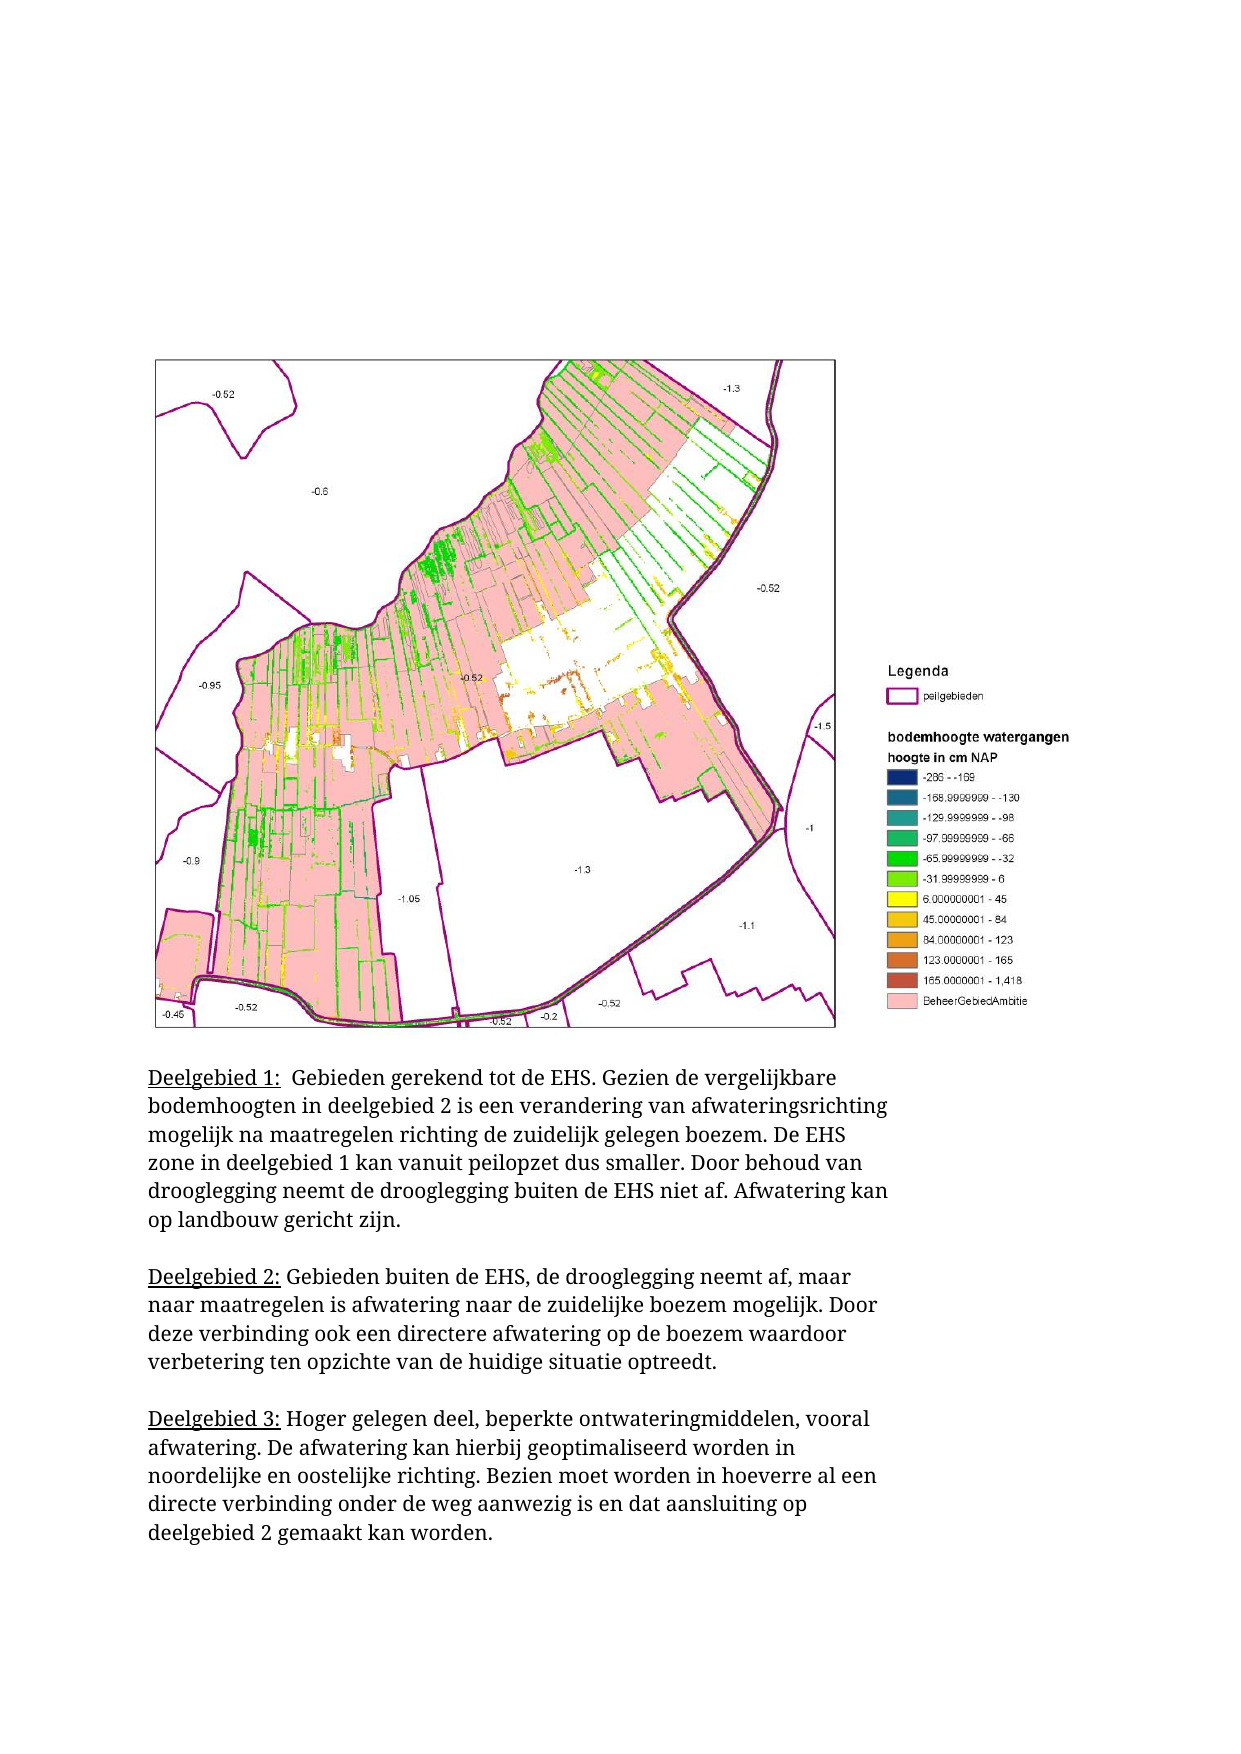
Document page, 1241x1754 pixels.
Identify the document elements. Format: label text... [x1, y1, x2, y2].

text Deelgebied 2: Gebieden buiten de EHS, de drooglegging neemt af, maar naar maatregelen is afwatering naar de zuidelijke boezem mogelijk. Door deze verbinding ook een directere afwatering op de boezem waardoor verbetering ten opzichte van de huidige situatie optreedt. [148, 1262, 898, 1376]
picture [147, 352, 1086, 1035]
text Deelgebied 1: Gebieden gerekend tot de EHS. Gezien de vergelijkbare bodemhoogten in deelgebied 2 is een verandering van afwateringsrichting mogelijk na maatregelen richting de zuidelijk gelegen boezem. De EHS zone in deelgebied 1 kan vanuit peilopzet dus smaller. Door behoud van drooglegging neemt de drooglegging buiten de EHS niet af. Afwatering kan op landbouw gericht zijn. [148, 1063, 898, 1233]
text Deelgebied 3: Hoger gelegen deel, beperkte ontwateringmiddelen, vooral afwatering. De afwatering kan hierbij geoptimaliseerd worden in noordelijke en oostelijke richting. Bezien moet worden in hoeverre al een directe verbinding onder de weg aanwezig is en dat aansluiting op deelgebied 2 gemaakt kan worden. [148, 1404, 898, 1546]
